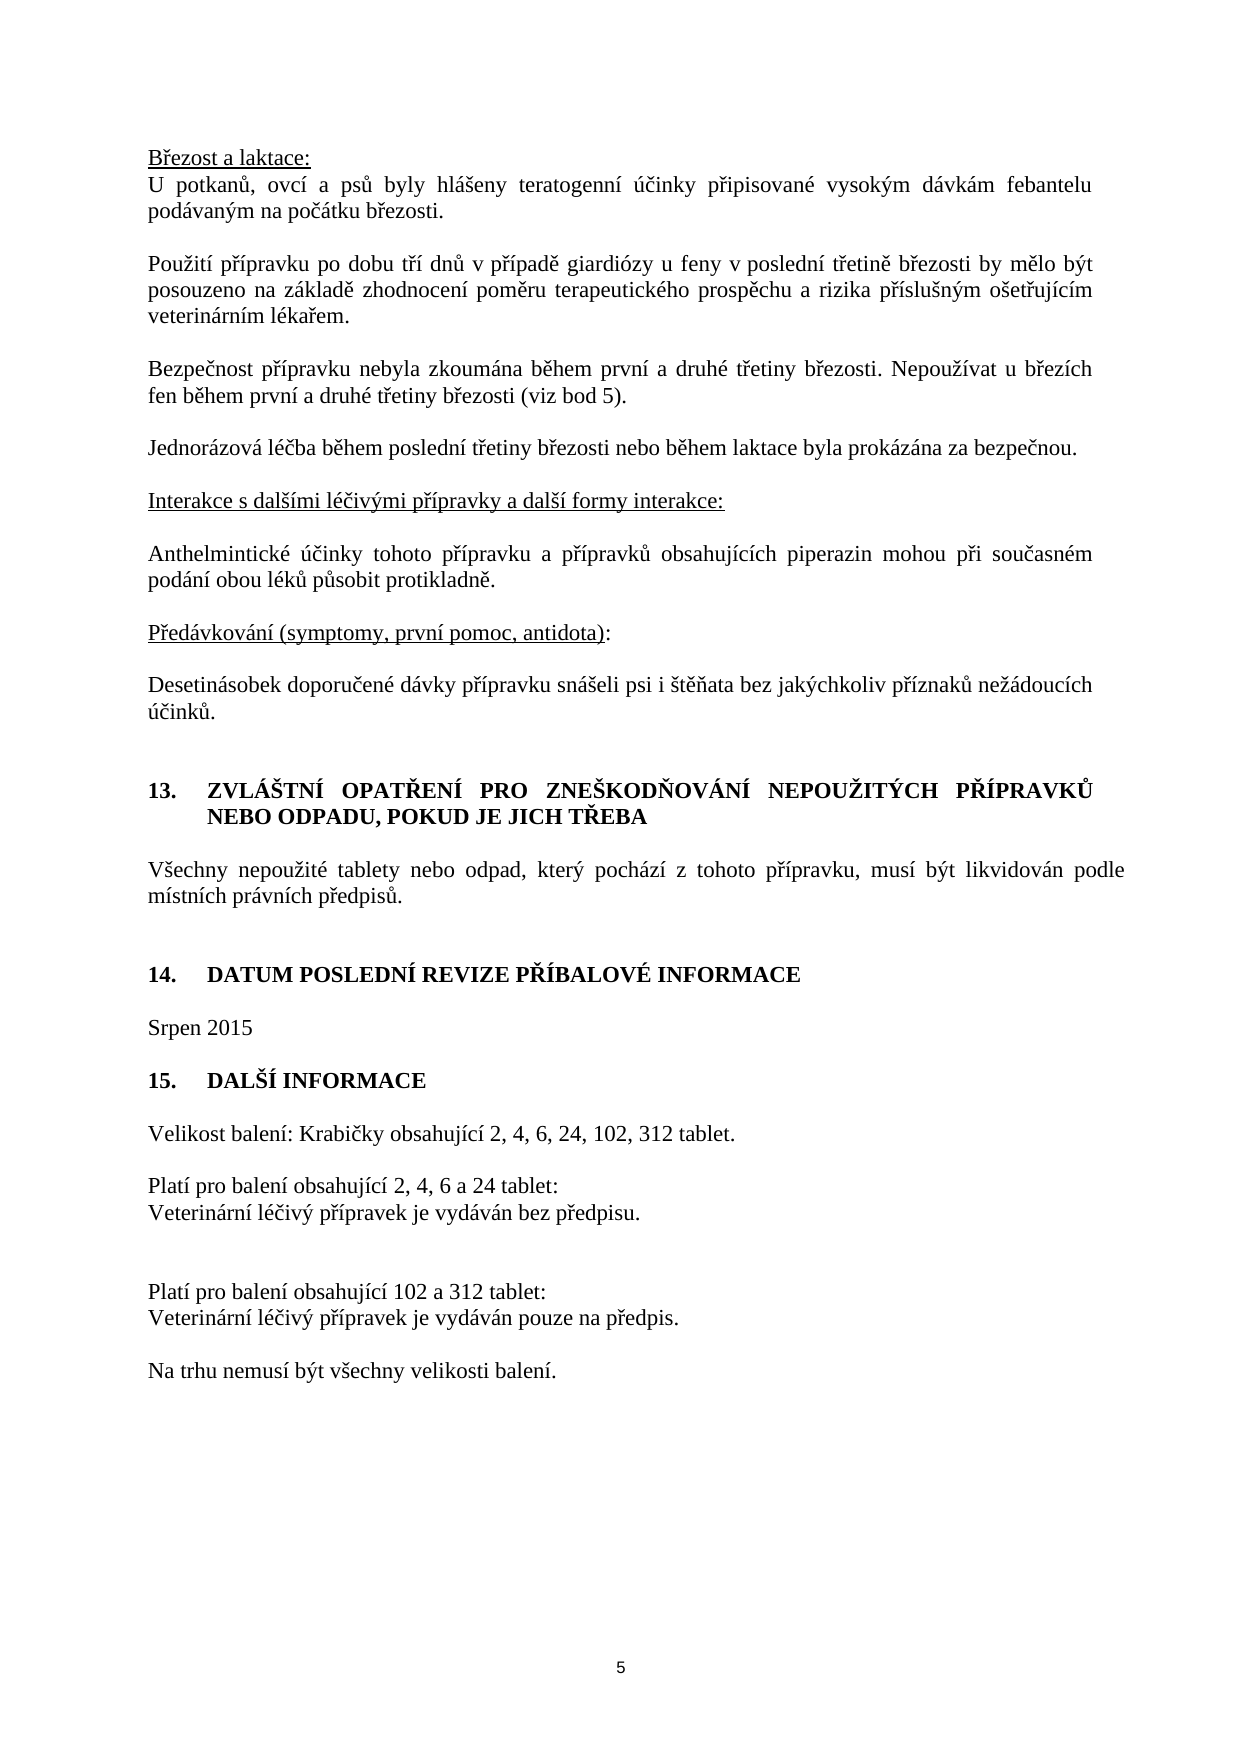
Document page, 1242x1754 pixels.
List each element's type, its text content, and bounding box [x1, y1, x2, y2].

text 13. ZVLÁŠTNÍ OPATŘENÍ PRO ZNEŠKODŇOVÁNÍ NEPOUŽITÝCH PŘÍPRAVKŮ NEBO ODPADU, POKUD JE JICH TŘEBA [148, 777, 1094, 830]
text Interakce s dalšími léčivými přípravky a další formy interakce: [148, 487, 1094, 513]
text Anthelmintické účinky tohoto přípravku a přípravků obsahujících piperazin mohou při současném podání obou léků působit protikladně. [148, 540, 1094, 592]
text Březost a laktace: [148, 144, 1094, 171]
text 15. DALŠÍ INFORMACE [148, 1067, 1094, 1093]
text Velikost balení: Krabičky obsahující 2, 4, 6, 24, 102, 312 tablet. [148, 1119, 1094, 1146]
text Všechny nepoužité tablety nebo odpad, který pochází z tohoto přípravku, musí být likvidován podle místních právních předpisů. [148, 856, 1127, 909]
text U potkanů, ovcí a psů byly hlášeny teratogenní účinky připisované vysokým dávkám febantelu podávaným na počátku březosti. [148, 171, 1094, 223]
text Na trhu nemusí být všechny velikosti balení. [148, 1357, 1094, 1383]
text Platí pro balení obsahující 102 a 312 tablet: [148, 1278, 1094, 1304]
text Bezpečnost přípravku nebyla zkoumána během první a druhé třetiny březosti. Nepoužívat u březích fen během první a druhé třetiny březosti (viz bod 5). [148, 355, 1094, 408]
text Předávkování (symptomy, první pomoc, antidota): [148, 619, 1094, 645]
text 14. DATUM POSLEDNÍ REVIZE PŘÍBALOVÉ INFORMACE [148, 961, 1094, 988]
text Veterinární léčivý přípravek je vydáván pouze na předpis. [148, 1304, 1127, 1330]
text Platí pro balení obsahující 2, 4, 6 a 24 tablet: [148, 1172, 1127, 1199]
text Srpen 2015 [148, 1014, 1127, 1041]
text Použití přípravku po dobu tří dnů v případě giardiózy u feny v poslední třetině březosti by mělo být posouzeno na základě zhodnocení poměru terapeutického prospěchu a rizika příslušným ošetřujícím veterinárním lékařem. [148, 250, 1094, 329]
text Desetinásobek doporučené dávky přípravku snášeli psi i štěňata bez jakýchkoliv příznaků nežádoucích účinků. [148, 672, 1094, 724]
text Jednorázová léčba během poslední třetiny březosti nebo během laktace byla prokázána za bezpečnou. [148, 434, 1094, 461]
text Veterinární léčivý přípravek je vydáván bez předpisu. [148, 1199, 1127, 1225]
